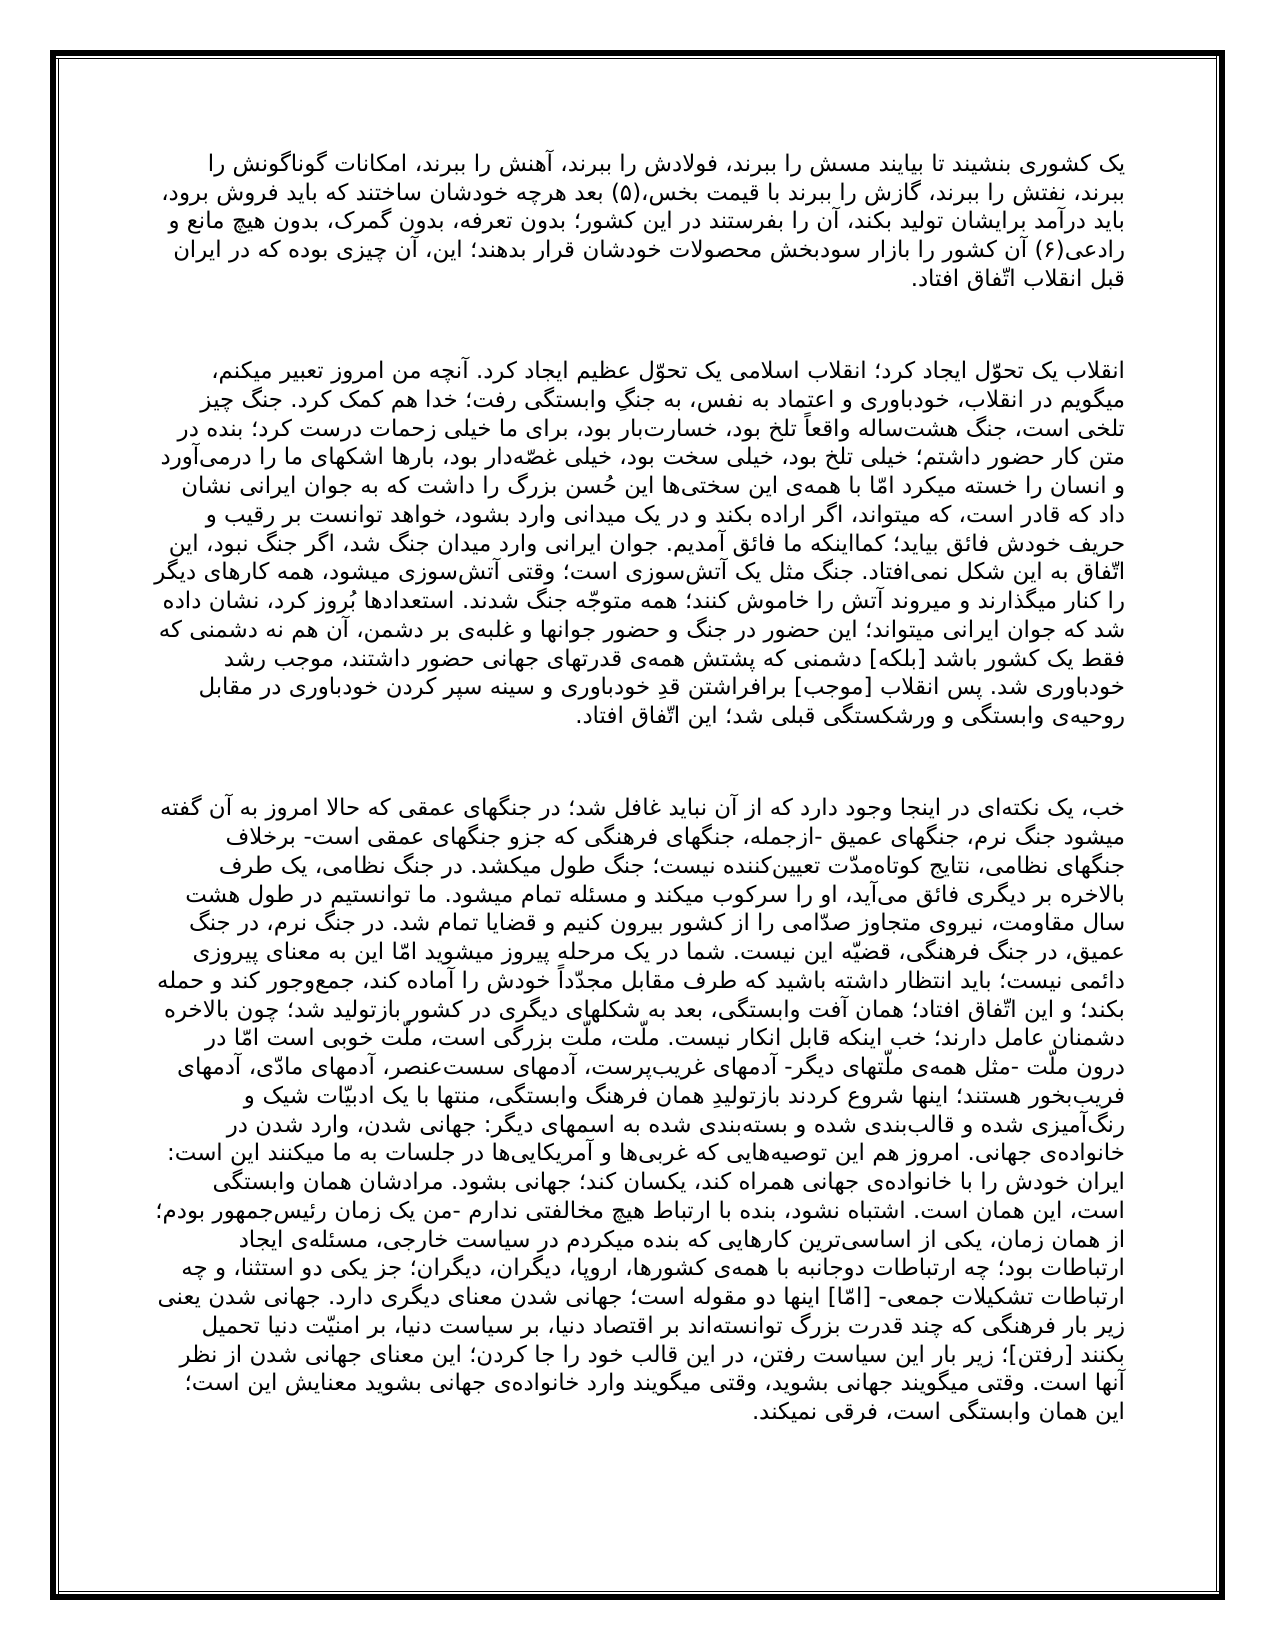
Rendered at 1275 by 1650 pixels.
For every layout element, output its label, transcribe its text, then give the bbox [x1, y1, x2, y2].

text انقلاب یک تحوّل ایجاد کرد؛ انقلاب اسلامی یک تحوّل عظیم ایجاد کرد. آنچه من امروز تعبیر میکنم، میگویم در انقلاب، خودباوری و اعتماد به نفس، به جنگِ وابستگی رفت؛ خدا هم کمک کرد. جنگ چیز تلخی است، جنگ هشت‌ساله واقعاً تلخ بود، خسارت‌بار بود، برای ما خیلی زحمات درست کرد؛ بنده در متن کار حضور داشتم؛ خیلی تلخ بود، خیلی سخت بود، خیلی غصّه‌دار بود، بارها اشکهای ما را درمی‌آورد و انسان را خسته میکرد امّا با همه‌ی این سختی‌ها این حُسن بزرگ را داشت که به جوان ایرانی نشان داد که قادر است، که میتواند، اگر اراده بکند و در یک میدانی وارد بشود، خواهد توانست بر رقیب و حریف خودش فائق بیاید؛ کمااینکه ما فائق آمدیم. جوان ایرانی وارد میدان جنگ شد، اگر جنگ نبود، این اتّفاق به این شکل نمی‌افتاد. جنگ مثل یک آتش‌سوزی است؛ وقتی آتش‌سوزی میشود، همه کارهای دیگر را کنار میگذارند و میروند آتش را خاموش کنند؛ همه متوجّه جنگ شدند. استعدادها بُروز کرد، نشان داده شد که جوان ایرانی میتواند؛ این حضور در جنگ و حضور جوانها و غلبه‌ی بر دشمن، آن هم نه دشمنی که فقط یک کشور باشد [بلکه‌] دشمنی که پشتش همه‌ی قدرتهای جهانی حضور داشتند، موجب رشد خودباوری شد. پس انقلاب [موجب‌] برافراشتن قدِ خودباوری و سینه سپر کردن خودباوری در مقابل روحیه‌ی وابستگی و ورشکستگی قبلی شد؛ این اتّفاق افتاد. [150, 357, 1125, 729]
text خب، یک نکته‌ای در اینجا وجود دارد که از آن نباید غافل شد؛ در جنگهای عمقی که حالا امروز به آن گفته میشود جنگ نرم، جنگهای عمیق -ازجمله، جنگهای فرهنگی که جزو جنگهای عمقی است- برخلاف جنگهای نظامی، نتایج کوتاه‌مدّت تعیین‌کننده نیست؛ جنگ طول میکشد. در جنگ نظامی، یک طرف بالاخره بر دیگری فائق می‌آید، او را سرکوب میکند و مسئله تمام میشود. ما توانستیم در طول هشت سال مقاومت، نیروی متجاوز صدّامی را از کشور بیرون کنیم و قضایا تمام شد. در جنگ نرم، در جنگ عمیق، در جنگ فرهنگی، قضیّه این نیست. شما در یک مرحله پیروز میشوید امّا این به معنای پیروزی دائمی نیست؛ باید انتظار داشته باشید که طرف مقابل مجدّداً خودش را آماده کند، جمع‌وجور کند و حمله بکند؛ و این اتّفاق افتاد؛ همان آفت وابستگی، بعد به شکلهای دیگری در کشور بازتولید شد؛ چون بالاخره دشمنان عامل دارند؛ خب اینکه قابل انکار نیست. ملّت، ملّت بزرگی است، ملّت خوبی است امّا در درون ملّت -مثل همه‌ی ملّتهای دیگر- آدمهای غریب‌پرست، آدمهای سست‌عنصر، آدمهای مادّی، آدمهای فریب‌بخور هستند؛ اینها شروع کردند بازتولیدِ همان فرهنگ وابستگی، منتها با یک ادبیّات شیک و رنگ‌آمیزی شده و قالب‌بندی شده و بسته‌بندی شده به اسمهای دیگر: جهانی شدن، وارد شدن در خانواده‌ی جهانی. امروز هم این توصیه‌هایی که غربی‌ها و آمریکایی‌ها در جلسات به ما میکنند این است: ایران خودش را با خانواده‌ی جهانی همراه کند، یکسان کند؛ جهانی بشود. مرادشان همان وابستگی است، این همان است. اشتباه نشود، بنده با ارتباط هیچ مخالفتی ندارم -من یک زمان رئیس‌جمهور بودم؛ از همان زمان، یکی از اساسی‌ترین کارهایی که بنده میکردم در سیاست خارجی، مسئله‌ی ایجاد ارتباطات بود؛ چه ارتباطات دوجانبه با همه‌ی کشورها، اروپا، دیگران، دیگران؛ جز یکی دو استثنا، و چه ارتباطات تشکیلات جمعی- [امّا] اینها دو مقوله است؛ جهانی شدن معنای دیگری دارد. جهانی شدن یعنی زیر بار فرهنگی که چند قدرت بزرگ توانسته‌اند بر اقتصاد دنیا، بر سیاست دنیا، بر امنیّت دنیا تحمیل بکنند [رفتن‌]؛ زیر بار این سیاست رفتن، در این قالب خود را جا کردن؛ این معنای جهانی شدن از نظر آنها است. وقتی میگویند جهانی بشوید، وقتی میگویند وارد خانواده‌ی جهانی بشوید معنایش این است؛ این همان وابستگی است، فرقی نمیکند. [150, 794, 1125, 1425]
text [150, 150, 1125, 292]
